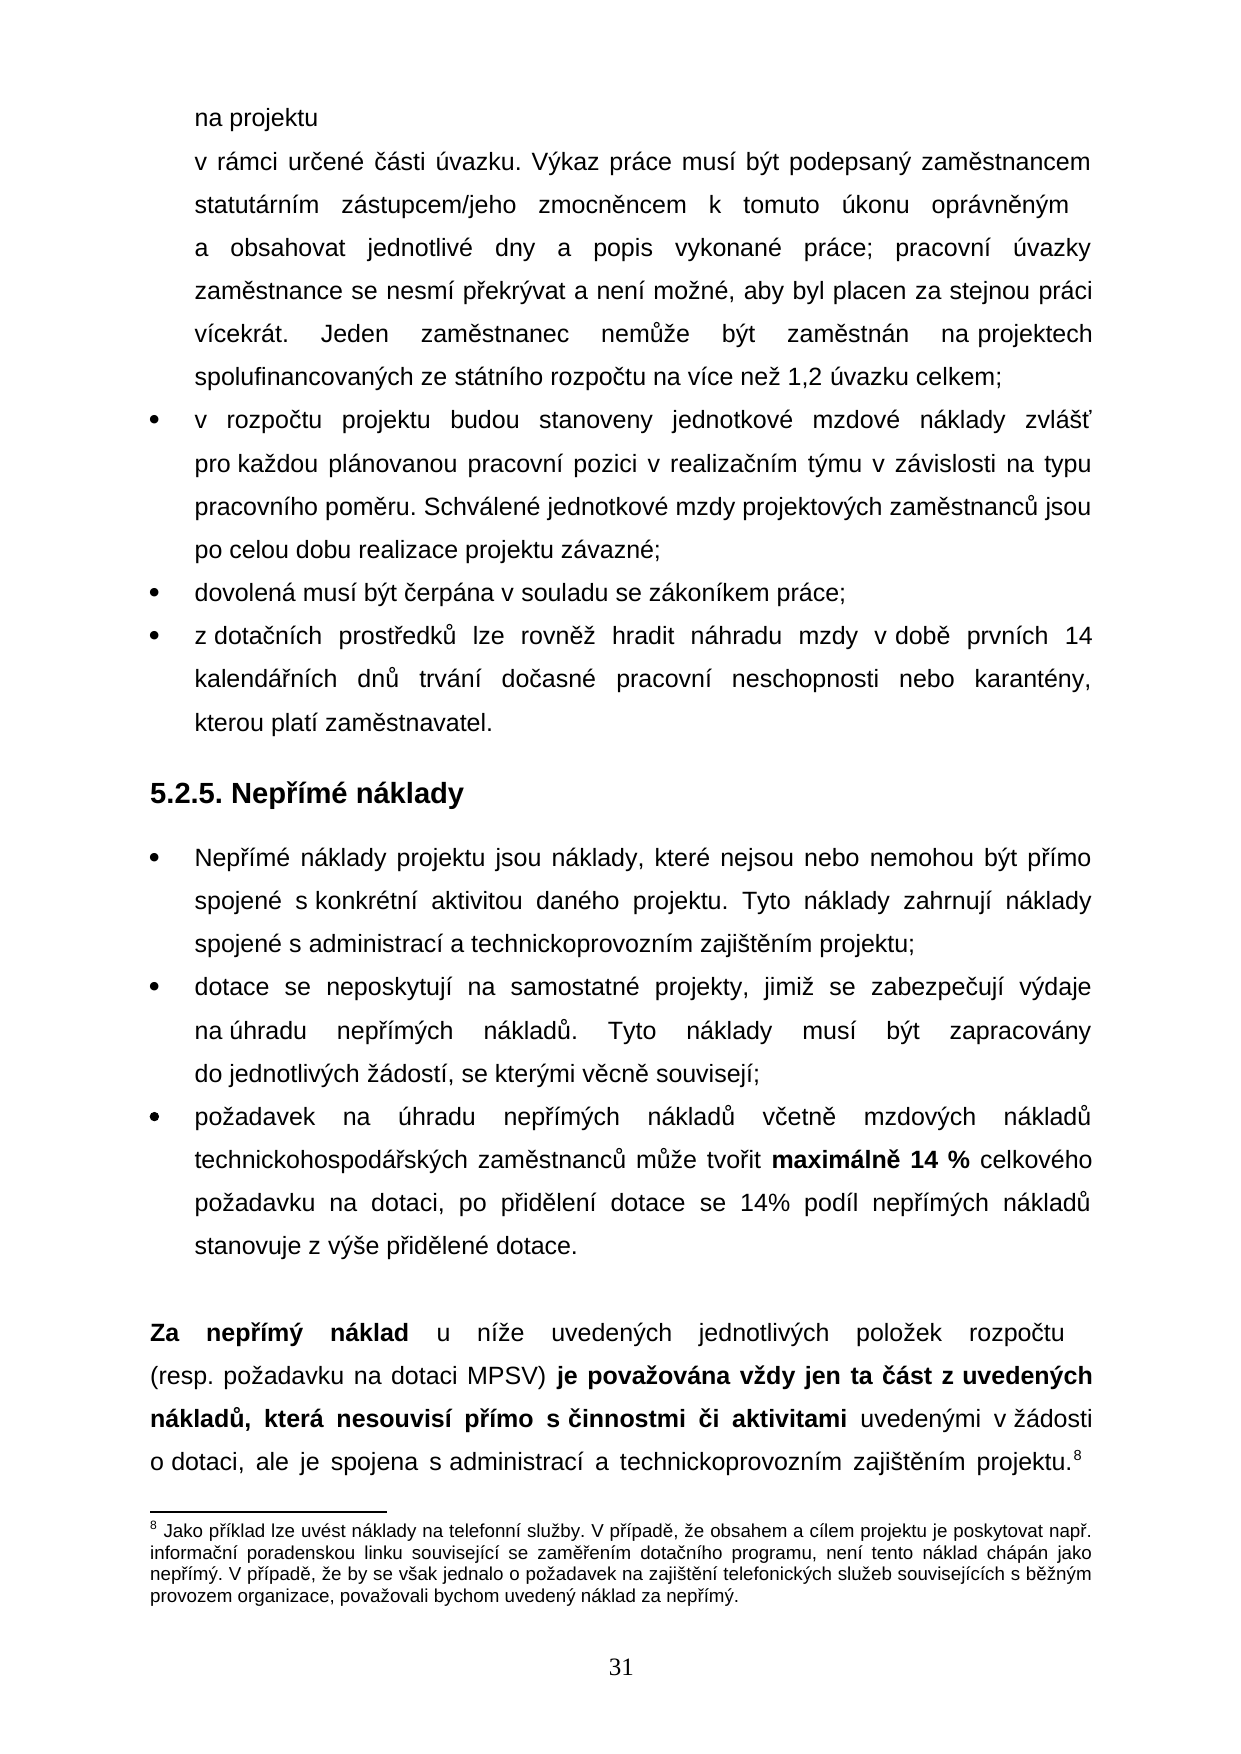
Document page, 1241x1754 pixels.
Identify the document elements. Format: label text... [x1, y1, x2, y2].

list Nepřímé náklady projektu jsou náklady, které nejsou nebo nemohou být přímo spojené s konkrétní aktivitou daného projektu. Tyto náklady zahrnují náklady spojené s administrací a technickoprovozním zajištěním projektu; [150, 843, 1093, 958]
list dovolená musí být čerpána v souladu se zákoníkem práce; [150, 578, 1093, 607]
subtitle 5.2.5. Nepřímé náklady [150, 776, 1093, 809]
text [150, 1318, 1093, 1476]
list dotace se neposkytují na samostatné projekty, jimiž se zabezpečují výdaje na úhradu nepřímých nákladů. Tyto náklady musí být zapracovány do jednotlivých žádostí, se kterými věcně souvisejí; [150, 972, 1093, 1087]
list v rozpočtu projektu budou stanoveny jednotkové mzdové náklady zvlášť pro každou plánovanou pracovní pozici v realizačním týmu v závislosti na typu pracovního poměru. Schválené jednotkové mzdy projektových zaměstnanců jsou po celou dobu realizace projektu závazné; [150, 405, 1093, 563]
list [150, 103, 1093, 391]
list požadavek na úhradu nepřímých nákladů včetně mzdových nákladů technickohospodářských zaměstnanců může tvořit maximálně 14 % celkového požadavku na dotaci, po přidělení dotace se 14% podíl nepřímých nákladů stanovuje z výše přidělené dotace. [150, 1102, 1093, 1260]
list z dotačních prostředků lze rovněž hradit náhradu mzdy v době prvních 14 kalendářních dnů trvání dočasné pracovní neschopnosti nebo karantény, kterou platí zaměstnavatel. [150, 621, 1093, 736]
